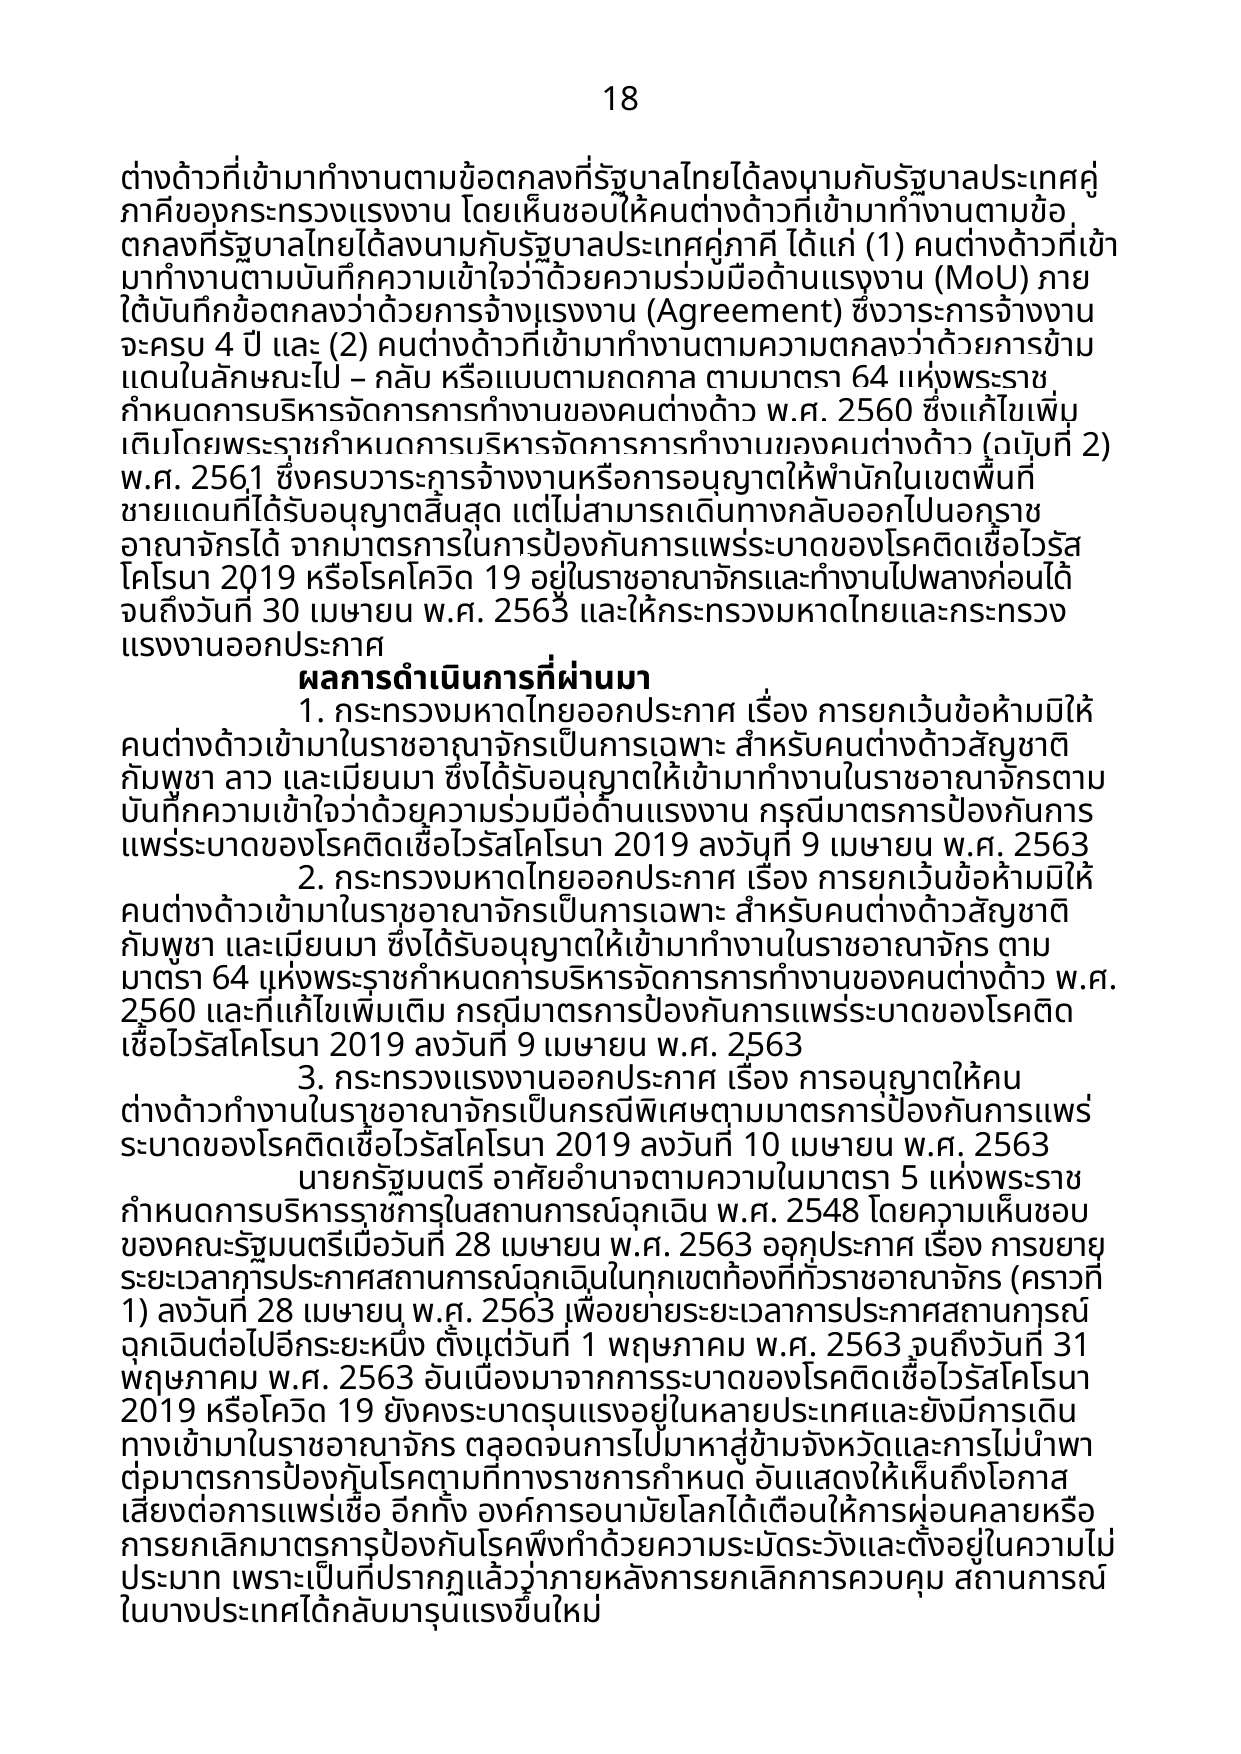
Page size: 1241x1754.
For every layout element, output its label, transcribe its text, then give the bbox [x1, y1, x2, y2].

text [120, 163, 1120, 663]
text 1. กระทรวงมหาดไทยออกประกาศ เรื่อง การยกเว้นข้อห้ามมิให้คนต่างด้าวเข้ามาในราชอาณาจักรเป็นการเฉพาะ สำหรับคนต่างด้าวสัญชาติกัมพูชา ลาว และเมียนมา ซึ่งได้รับอนุญาตให้เข้ามาทำงานในราชอาณาจักรตามบันทึกความเข้าใจว่าด้วยความร่วมมือด้านแรงงาน กรณีมาตรการป้องกันการแพร่ระบาดของโรคติดเชื้อไวรัสโคโรนา 2019 ลงวันที่ 9 เมษายน พ.ศ. 2563 [120, 696, 1120, 863]
text ผลการดำเนินการที่ผ่านมา [120, 663, 1120, 696]
text 3. กระทรวงแรงงานออกประกาศ เรื่อง การอนุญาตให้คนต่างด้าวทำงานในราชอาณาจักรเป็นกรณีพิเศษตามมาตรการป้องกันการแพร่ระบาดของโรคติดเชื้อไวรัสโคโรนา 2019 ลงวันที่ 10 เมษายน พ.ศ. 2563 [120, 1063, 1120, 1163]
text 2. กระทรวงมหาดไทยออกประกาศ เรื่อง การยกเว้นข้อห้ามมิให้คนต่างด้าวเข้ามาในราชอาณาจักรเป็นการเฉพาะ สำหรับคนต่างด้าวสัญชาติกัมพูชา และเมียนมา ซึ่งได้รับอนุญาตให้เข้ามาทำงานในราชอาณาจักร ตามมาตรา 64 แห่งพระราชกำหนดการบริหารจัดการการทำงานของคนต่างด้าว พ.ศ. 2560 และที่แก้ไขเพิ่มเติม กรณีมาตรการป้องกันการแพร่ระบาดของโรคติดเชื้อไวรัสโคโรนา 2019 ลงวันที่ 9เมษายน พ.ศ. 2563 [120, 863, 1120, 1063]
text นายกรัฐมนตรี อาศัยอำนาจตามความในมาตรา 5 แห่งพระราชกำหนดการบริหารราชการในสถานการณ์ฉุกเฉิน พ.ศ. 2548 โดยความเห็นชอบของคณะรัฐมนตรีเมื่อวันที่ 28 เมษายน พ.ศ. 2563 ออกประกาศ เรื่อง การขยายระยะเวลาการประกาศสถานการณ์ฉุกเฉินในทุกเขตท้องที่ทั่วราชอาณาจักร (คราวที่ 1) ลงวันที่ 28 เมษายน พ.ศ. 2563 เพื่อขยายระยะเวลาการประกาศสถานการณ์ฉุกเฉินต่อไปอีกระยะหนึ่ง ตั้งแต่วันที่ 1 พฤษภาคม พ.ศ. 2563 จนถึงวันที่ 31 พฤษภาคม พ.ศ. 2563 อันเนื่องมาจากการระบาดของโรคติดเชื้อไวรัสโคโรนา 2019 หรือโควิด 19 ยังคงระบาดรุนแรงอยู่ในหลายประเทศและยังมีการเดินทางเข้ามาในราชอาณาจักร ตลอดจนการไปมาหาสู่ข้ามจังหวัดและการไม่นำพาต่อมาตรการป้องกันโรคตามที่ทางราชการกำหนด อันแสดงให้เห็นถึงโอกาสเสี่ยงต่อการแพร่เชื้อ อีกทั้ง องค์การอนามัยโลกได้เตือนให้การผ่อนคลายหรือการยกเลิกมาตรการป้องกันโรคพึงทำด้วยความระมัดระวังและตั้งอยู่ในความไม่ประมาท เพราะเป็นที่ปรากฏแล้วว่าภายหลังการยกเลิกการควบคุม สถานการณ์ในบางประเทศได้กลับมารุนแรงขึ้นใหม่ [120, 1163, 1120, 1629]
